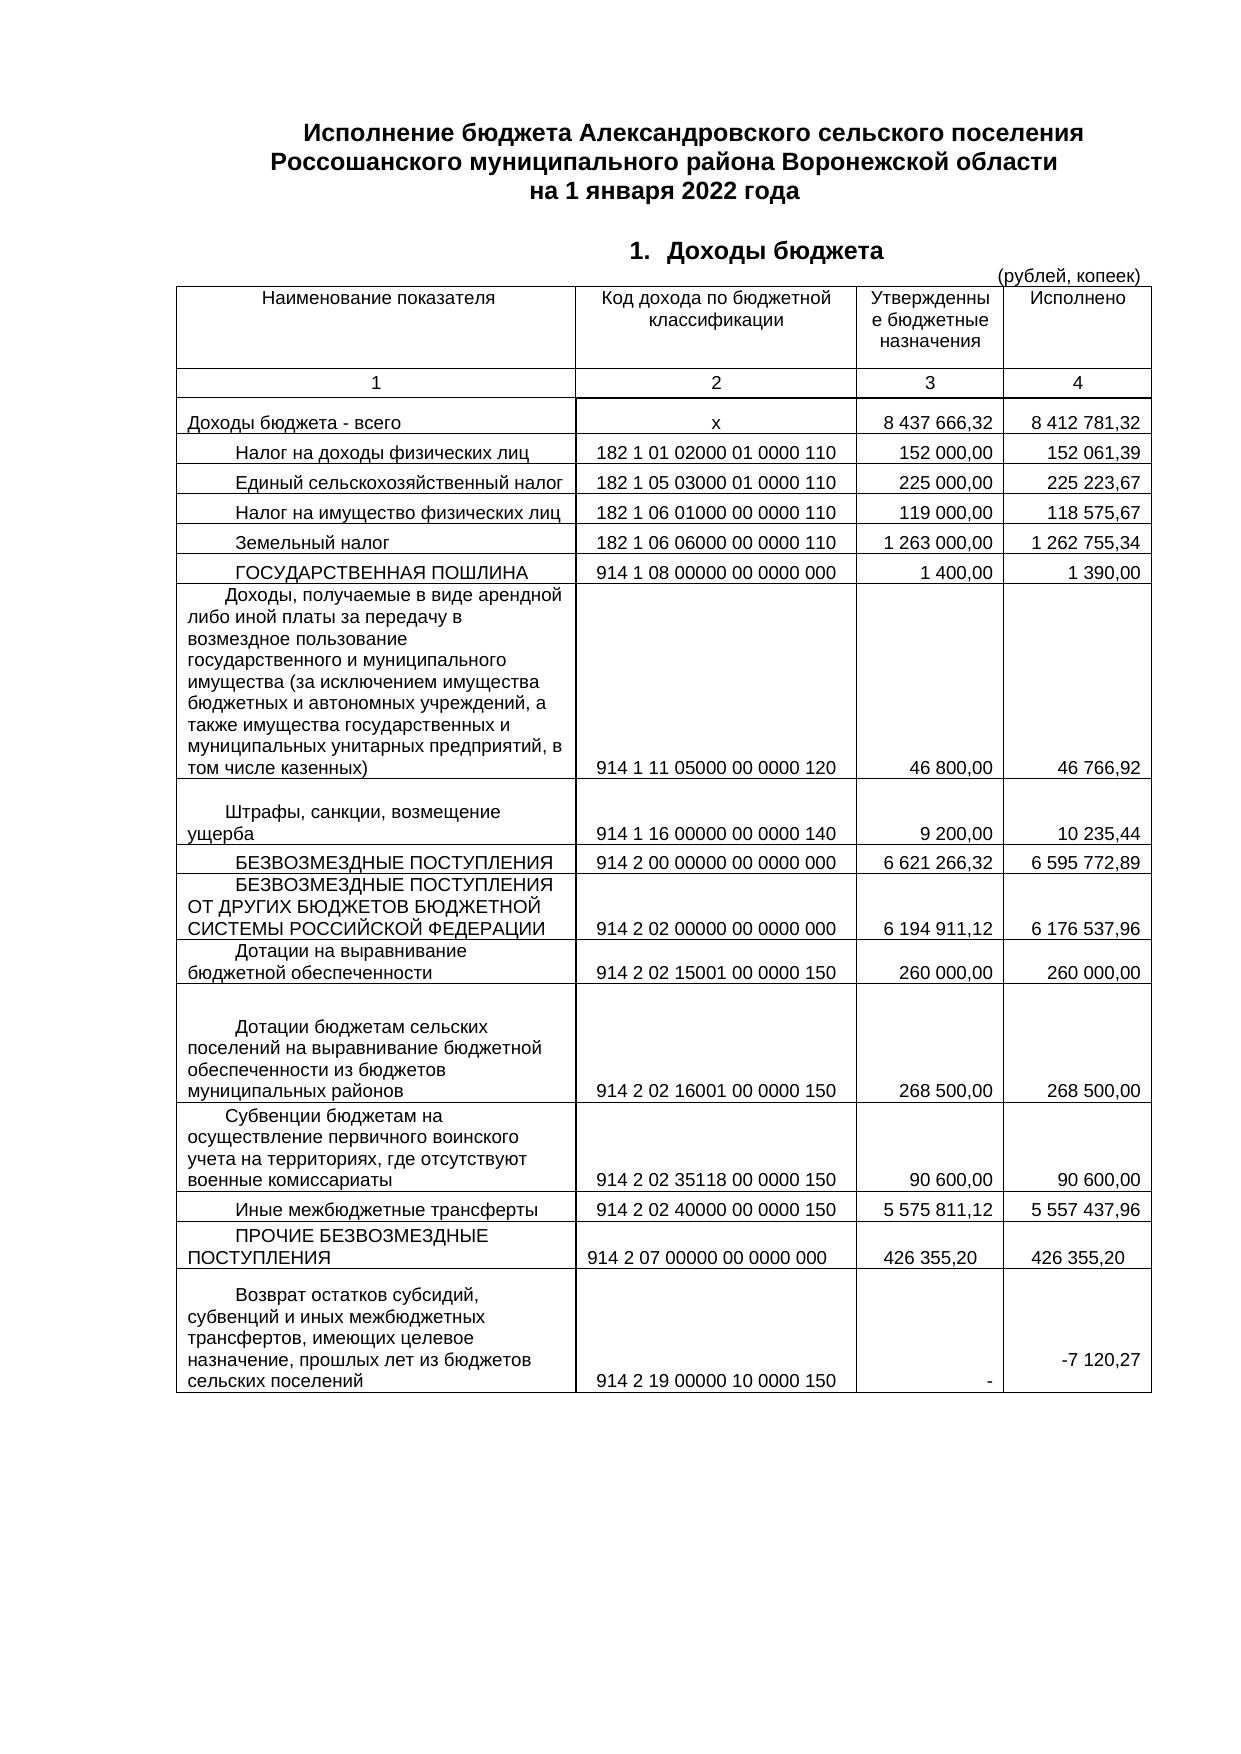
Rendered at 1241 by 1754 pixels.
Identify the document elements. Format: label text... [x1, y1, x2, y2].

table_cell Налог на имущество физических лиц [177, 494, 575, 523]
table_cell 914 2 19 00000 10 0000 150 [577, 1269, 856, 1392]
table_cell 46 800,00 [857, 584, 1003, 778]
table_cell 118 575,67 [1004, 494, 1151, 523]
table_cell 914 2 02 40000 00 0000 150 [577, 1192, 856, 1221]
table_cell 268 500,00 [1004, 984, 1151, 1102]
table_cell ГОСУДАРСТВЕННАЯ ПОШЛИНА [177, 554, 575, 583]
table_cell 6 194 911,12 [857, 874, 1003, 939]
table_cell Возврат остатков субсидий, субвенций и иных межбюджетных трансфертов, имеющих целевое назначение, прошлых лет из бюджетов сельских поселений [177, 1269, 575, 1392]
table_cell 152 000,00 [857, 434, 1003, 463]
table_cell Налог на доходы физических лиц [177, 434, 575, 463]
table_cell 260 000,00 [1004, 940, 1151, 983]
table_cell - [857, 1269, 1003, 1392]
table_cell 1 390,00 [1004, 554, 1151, 583]
table_cell Штрафы, санкции, возмещение ущерба [177, 779, 575, 844]
table_cell 119 000,00 [857, 494, 1003, 523]
table_cell 914 1 11 05000 00 0000 120 [577, 584, 856, 778]
table_cell Исполнено [1004, 287, 1151, 367]
table_cell 225 223,67 [1004, 464, 1151, 493]
table_cell Доходы, получаемые в виде арендной либо иной платы за передачу в возмездное пользование государственного и муниципального имущества (за исключением имущества бюджетных и автономных учреждений, а также имущества государственных и муниципальных унитарных предприятий, в том числе казенных) [177, 584, 575, 778]
table_cell 5 557 437,96 [1004, 1192, 1151, 1221]
table_cell 5 575 811,12 [857, 1192, 1003, 1221]
table_cell 914 2 00 00000 00 0000 000 [577, 845, 856, 873]
table_cell БЕЗВОЗМЕЗДНЫЕ ПОСТУПЛЕНИЯ ОТ ДРУГИХ БЮДЖЕТОВ БЮДЖЕТНОЙ СИСТЕМЫ РОССИЙСКОЙ ФЕДЕРАЦИИ [177, 874, 575, 939]
table_cell 6 595 772,89 [1004, 845, 1151, 873]
table_cell 914 2 07 00000 00 0000 000 [577, 1222, 856, 1268]
table_cell 1 262 755,34 [1004, 524, 1151, 553]
table_cell Код дохода по бюджетной классификации [576, 287, 856, 367]
table_header Доходы бюджета (рублей, копеек) [176, 236, 1152, 286]
table_cell Дотации на выравнивание бюджетной обеспеченности [177, 940, 575, 983]
table_cell 1 400,00 [857, 554, 1003, 583]
table_cell 225 000,00 [857, 464, 1003, 493]
table_cell БЕЗВОЗМЕЗДНЫЕ ПОСТУПЛЕНИЯ [177, 845, 575, 873]
table_cell 182 1 05 03000 01 0000 110 [577, 464, 856, 493]
table_cell 152 061,39 [1004, 434, 1151, 463]
table_cell 1 263 000,00 [857, 524, 1003, 553]
table_cell 3 [857, 369, 1003, 397]
table_cell Доходы бюджета - всего [177, 398, 575, 433]
table_cell 1 [177, 369, 575, 397]
table_cell 46 766,92 [1004, 584, 1151, 778]
table_cell 914 2 02 15001 00 0000 150 [577, 940, 856, 983]
table_cell 10 235,44 [1004, 779, 1151, 844]
table_cell Утвержденные бюджетные назначения [857, 287, 1003, 367]
table_cell Наименование показателя [177, 287, 575, 367]
table_cell x [577, 399, 856, 433]
table_cell 4 [1004, 369, 1151, 397]
table_cell Дотации бюджетам сельских поселений на выравнивание бюджетной обеспеченности из бюджетов муниципальных районов [177, 984, 575, 1102]
table_cell 182 1 06 01000 00 0000 110 [577, 494, 856, 523]
table_cell 182 1 01 02000 01 0000 110 [577, 434, 856, 463]
table_cell Субвенции бюджетам на осуществление первичного воинского учета на территориях, где отсутствуют военные комиссариаты [177, 1103, 575, 1191]
table_cell 90 600,00 [857, 1103, 1003, 1191]
table_cell 182 1 06 06000 00 0000 110 [577, 524, 856, 553]
table_cell 90 600,00 [1004, 1103, 1151, 1191]
table_cell 914 2 02 00000 00 0000 000 [577, 874, 856, 939]
table_cell 914 2 02 35118 00 0000 150 [577, 1103, 856, 1191]
table_cell ПРОЧИЕ БЕЗВОЗМЕЗДНЫЕ ПОСТУПЛЕНИЯ [177, 1222, 575, 1268]
table_cell 426 355,20 [1004, 1222, 1151, 1268]
table_cell 426 355,20 [857, 1222, 1003, 1268]
table_cell 6 176 537,96 [1004, 874, 1151, 939]
table_cell 6 621 266,32 [857, 845, 1003, 873]
table_cell 914 1 16 00000 00 0000 140 [577, 779, 856, 844]
table_cell 2 [576, 369, 856, 397]
table_cell Единый сельскохозяйственный налог [177, 464, 575, 493]
table_cell 9 200,00 [857, 779, 1003, 844]
table_cell 8 437 666,32 [857, 399, 1003, 433]
text Исполнение бюджета Александровского сельского поселения Россошанского муниципального района Воронежской области на 1 января 2022 года [177, 118, 1152, 204]
table_cell 8 412 781,32 [1004, 399, 1151, 433]
table_cell Иные межбюджетные трансферты [177, 1192, 575, 1221]
table_cell 260 000,00 [857, 940, 1003, 983]
table_cell -7 120,27 [1004, 1269, 1151, 1392]
table_cell 914 2 02 16001 00 0000 150 [577, 984, 856, 1102]
table_cell 914 1 08 00000 00 0000 000 [577, 554, 856, 583]
table_cell 268 500,00 [857, 984, 1003, 1102]
table_cell Земельный налог [177, 524, 575, 553]
